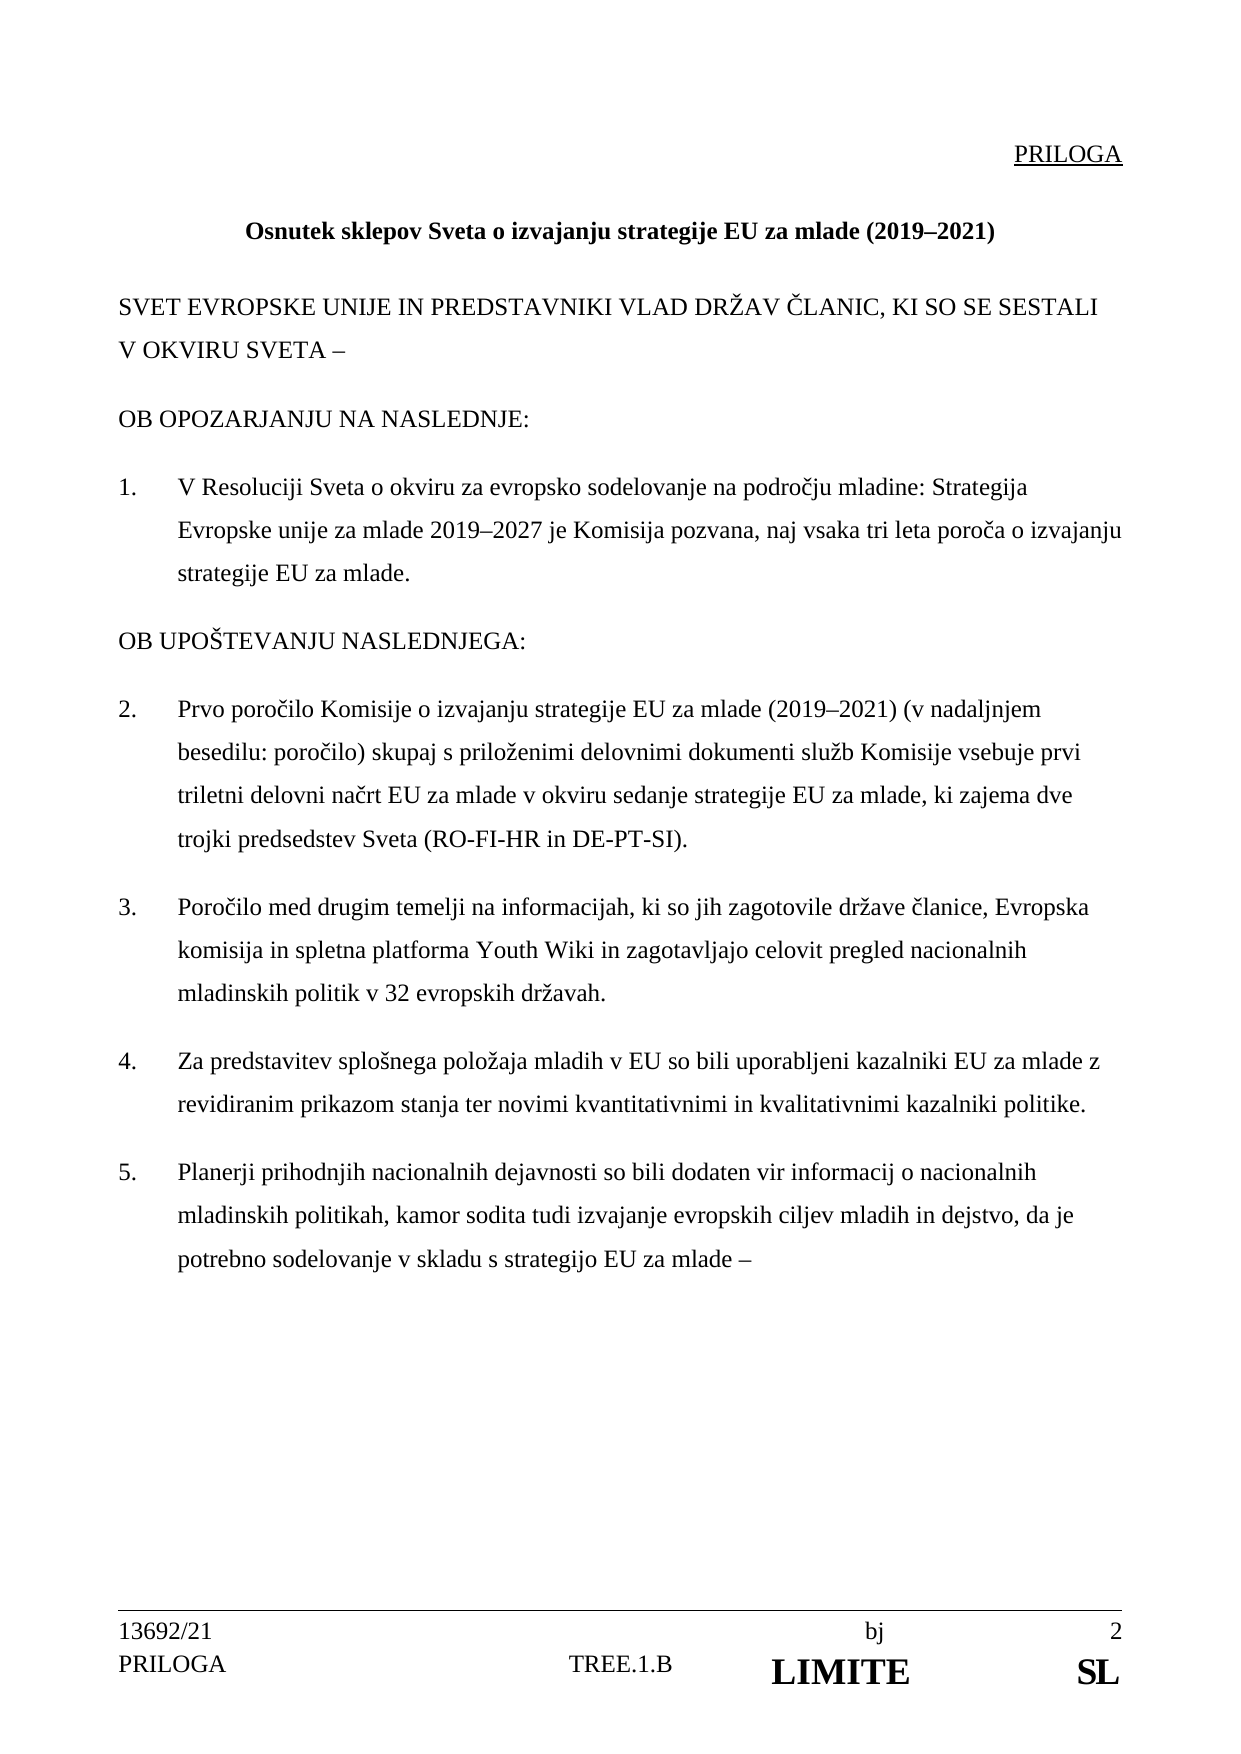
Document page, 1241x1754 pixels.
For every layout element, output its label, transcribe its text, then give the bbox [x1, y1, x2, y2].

text Osnutek sklepov Sveta o izvajanju strategije EU za mlade (2019–2021) [118, 216, 1122, 245]
list Planerji prihodnjih nacionalnih dejavnosti so bili dodaten vir informacij o nacionalnih mladinskih politikah, kamor sodita tudi izvajanje evropskih ciljev mladih in dejstvo, da je potrebno sodelovanje v skladu s strategijo EU za mlade – [118, 1157, 1122, 1272]
text PRILOGA [118, 139, 1122, 168]
list V Resoluciji Sveta o okviru za evropsko sodelovanje na področju mladine: Strategija Evropske unije za mlade 2019–2027 je Komisija pozvana, naj vsaka tri leta poroča o izvajanju strategije EU za mlade. [118, 472, 1122, 587]
list Za predstavitev splošnega položaja mladih v EU so bili uporabljeni kazalniki EU za mlade z revidiranim prikazom stanja ter novimi kvantitativnimi in kvalitativnimi kazalniki politike. [118, 1046, 1122, 1118]
list Poročilo med drugim temelji na informacijah, ki so jih zagotovile države članice, Evropska komisija in spletna platforma Youth Wiki in zagotavljajo celovit pregled nacionalnih mladinskih politik v 32 evropskih državah. [118, 892, 1122, 1007]
text OB OPOZARJANJU NA NASLEDNJE: [118, 404, 1122, 432]
text SVET EVROPSKE UNIJE IN PREDSTAVNIKI VLAD DRŽAV ČLANIC, KI SO SE SESTALI V OKVIRU SVETA – [118, 292, 1122, 364]
list Prvo poročilo Komisije o izvajanju strategije EU za mlade (2019–2021) (v nadaljnjem besedilu: poročilo) skupaj s priloženimi delovnimi dokumenti služb Komisije vsebuje prvi triletni delovni načrt EU za mlade v okviru sedanje strategije EU za mlade, ki zajema dve trojki predsedstev Sveta (RO-FI-HR in DE-PT-SI). [118, 694, 1122, 852]
text OB UPOŠTEVANJU NASLEDNJEGA: [118, 626, 1122, 655]
